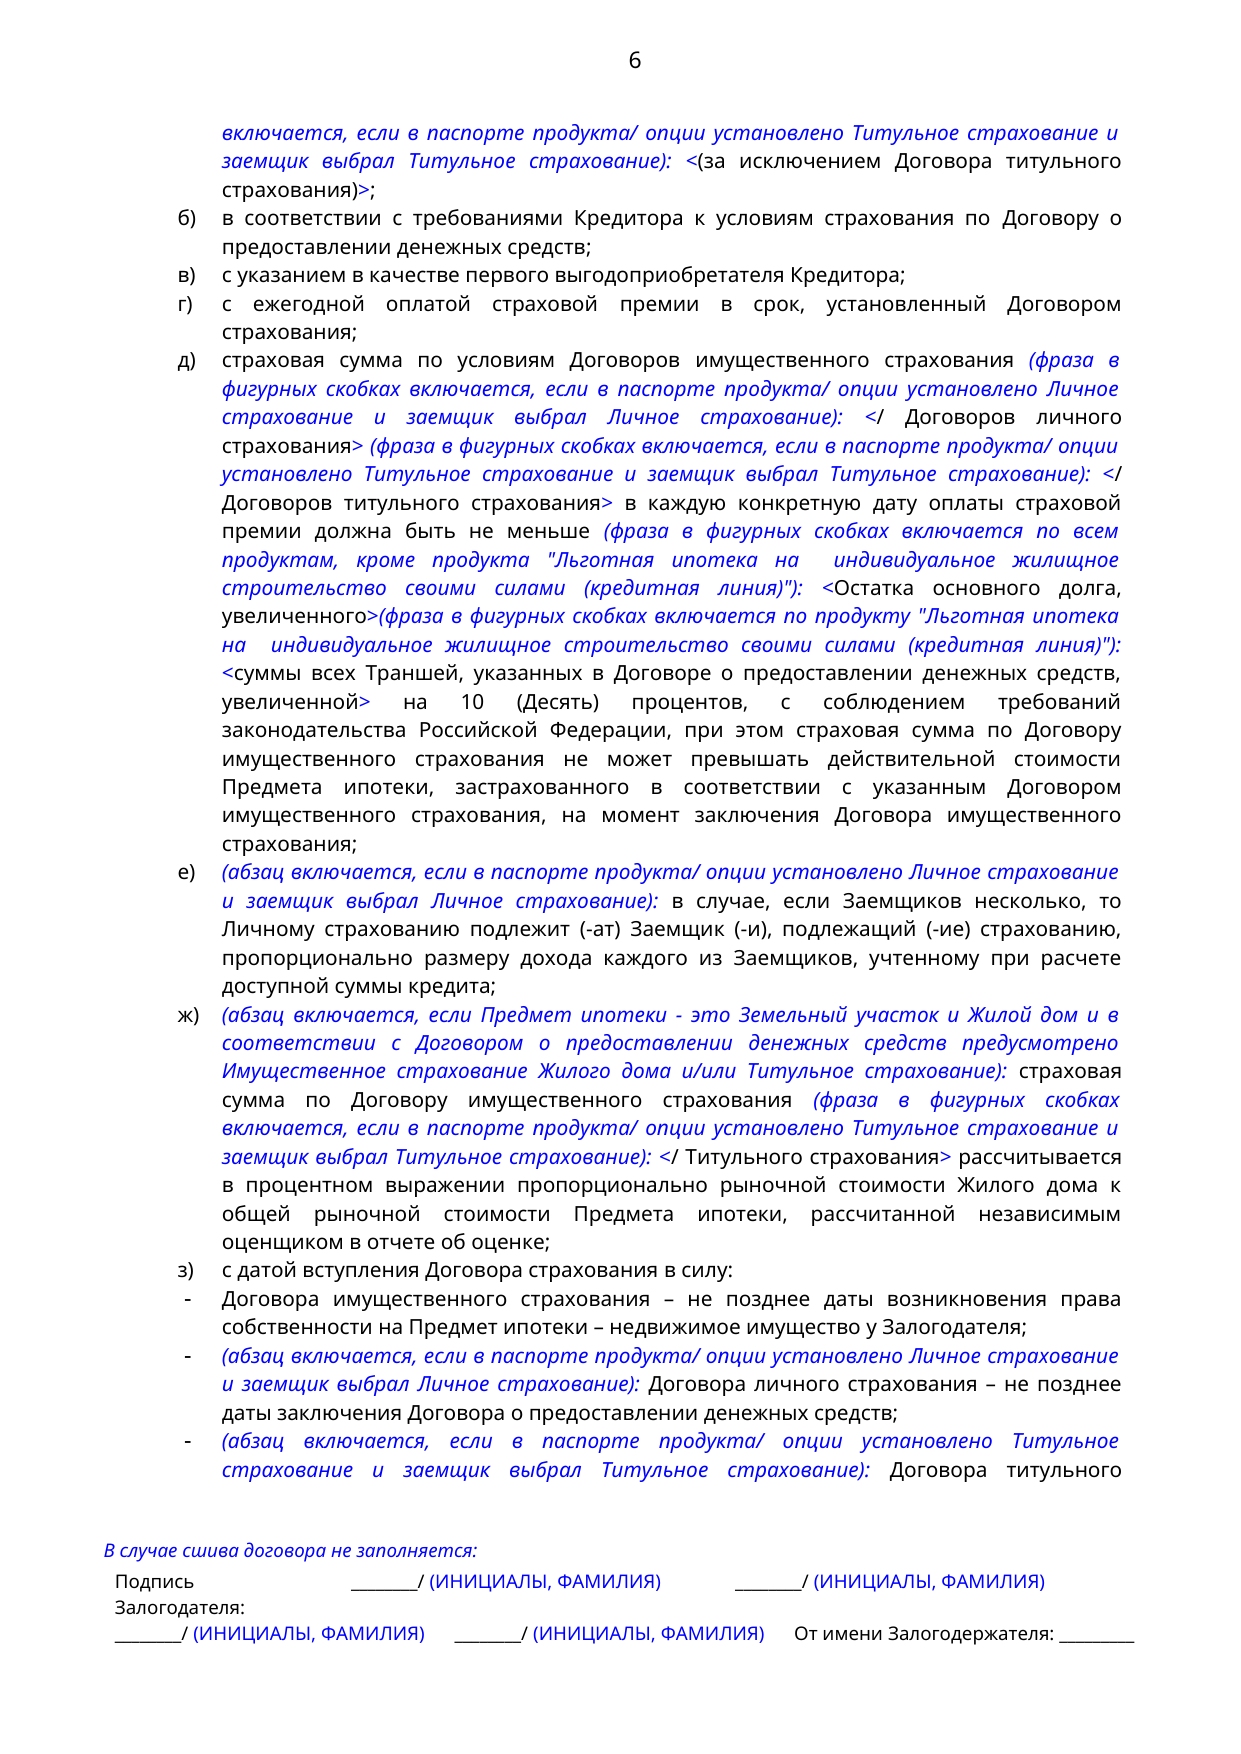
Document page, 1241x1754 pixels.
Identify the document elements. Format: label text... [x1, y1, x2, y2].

list страховая сумма по условиям Договоров имущественного страхования (фраза в фигурных скобках включается, если в паспорте продукта/ опции установлено Личное страхование и заемщик выбрал Личное страхование): </ Договоров личного страхования> (фраза в фигурных скобках включается, если в паспорте продукта/ опции установлено Титульное страхование и заемщик выбрал Титульное страхование): </ Договоров титульного страхования> в каждую конкретную дату оплаты страховой премии должна быть не меньше (фраза в фигурных скобках включается по всем продуктам, кроме продукта "Льготная ипотека на индивидуальное жилищное строительство своими силами (кредитная линия)"): <Остатка основного долга, увеличенного>(фраза в фигурных скобках включается по продукту "Льготная ипотека на индивидуальное жилищное строительство своими силами (кредитная линия)"): <суммы всех Траншей, указанных в Договоре о предоставлении денежных средств, увеличенной> на 10 (Десять) процентов, с соблюдением требований законодательства Российской Федерации, при этом страховая сумма по Договору имущественного страхования не может превышать действительной стоимости Предмета ипотеки, застрахованного в соответствии с указанным Договором имущественного страхования, на момент заключения Договора имущественного страхования; [177, 346, 1122, 857]
list с указанием в качестве первого выгодоприобретателя Кредитора; [177, 260, 1122, 289]
list в соответствии с требованиями Кредитора к условиям страхования по Договору о предоставлении денежных средств; [177, 203, 1122, 260]
list с датой вступления Договора страхования в силу: [177, 1256, 1122, 1284]
list (абзац включается, если в паспорте продукта/ опции установлено Личное страхование и заемщик выбрал Личное страхование): в случае, если Заемщиков несколько, то Личному страхованию подлежит (-ат) Заемщик (-и), подлежащий (-ие) страхованию, пропорционально размеру дохода каждого из Заемщиков, учтенному при расчете доступной суммы кредита; [177, 857, 1122, 1000]
list Договора имущественного страхования – не позднее даты возникновения права собственности на Предмет ипотеки – недвижимое имущество у Залогодателя; [184, 1284, 1122, 1341]
list с ежегодной оплатой страховой премии в срок, установленный Договором страхования; [177, 289, 1122, 346]
list (абзац включается, если Предмет ипотеки - это Земельный участок и Жилой дом и в соответствии с Договором о предоставлении денежных средств предусмотрено Имущественное страхование Жилого дома и/или Титульное страхование): страховая сумма по Договору имущественного страхования (фраза в фигурных скобках включается, если в паспорте продукта/ опции установлено Титульное страхование и заемщик выбрал Титульное страхование): </ Титульного страхования> рассчитывается в процентном выражении пропорционально рыночной стоимости Жилого дома к общей рыночной стоимости Предмета ипотеки, рассчитанной независимым оценщиком в отчете об оценке; [177, 1000, 1122, 1256]
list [184, 1426, 1122, 1483]
list (абзац включается, если в паспорте продукта/ опции установлено Личное страхование и заемщик выбрал Личное страхование): Договора личного страхования – не позднее даты заключения Договора о предоставлении денежных средств; [184, 1341, 1122, 1426]
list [177, 118, 1122, 203]
